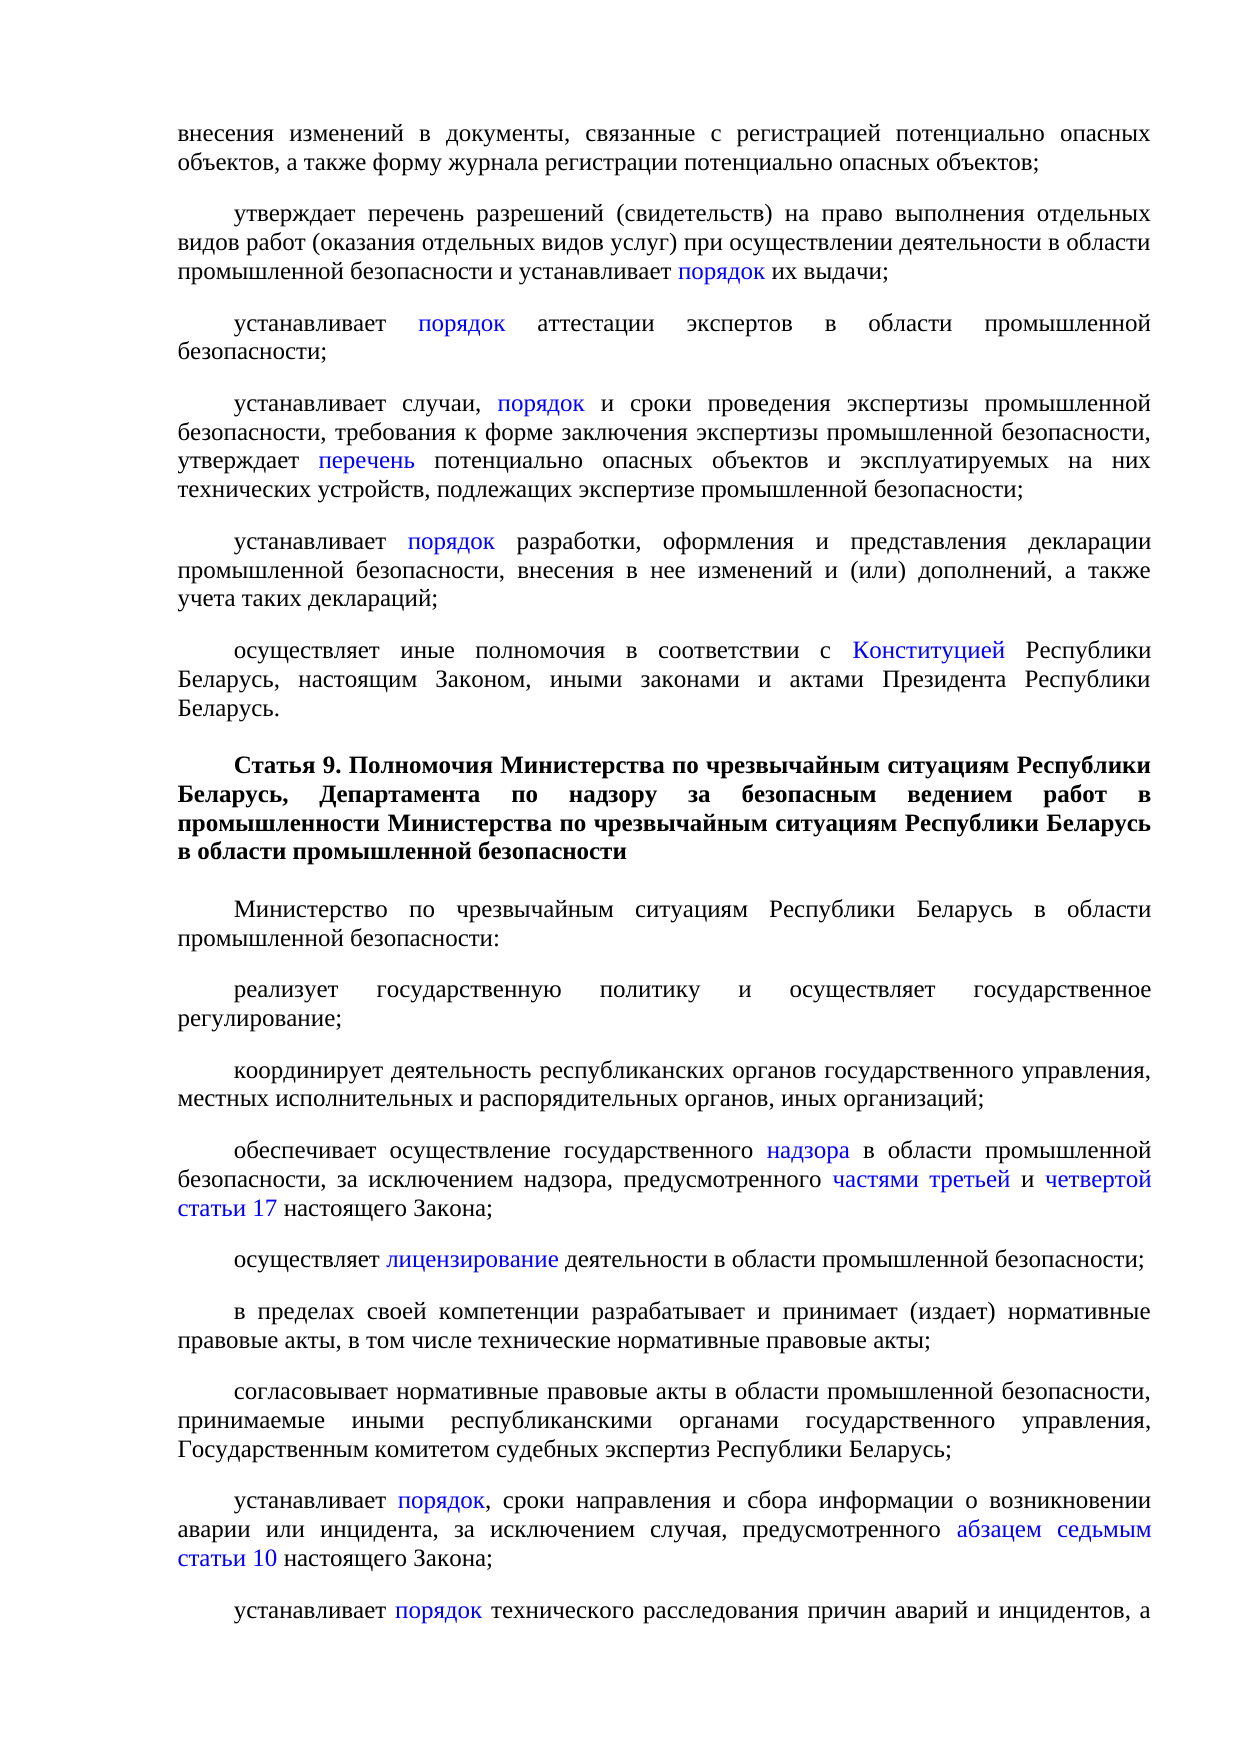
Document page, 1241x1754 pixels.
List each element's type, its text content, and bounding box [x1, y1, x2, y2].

text Министерство по чрезвычайным ситуациям Республики Беларусь в области промышленной безопасности: [177, 894, 1152, 951]
text осуществляет иные полномочия в соответствии с Конституцией Республики Беларусь, настоящим Законом, иными законами и актами Президента Республики Беларусь. [177, 635, 1152, 721]
text согласовывает нормативные правовые акты в области промышленной безопасности, принимаемые иными республиканскими органами государственного управления, Государственным комитетом судебных экспертиз Республики Беларусь; [177, 1376, 1152, 1463]
text обеспечивает осуществление государственного надзора в области промышленной безопасности, за исключением надзора, предусмотренного частями третьей и четвертой статьи 17 настоящего Закона; [177, 1135, 1152, 1221]
text утверждает перечень разрешений (свидетельств) на право выполнения отдельных видов работ (оказания отдельных видов услуг) при осуществлении деятельности в области промышленной безопасности и устанавливает порядок их выдачи; [177, 198, 1152, 285]
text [177, 1595, 1152, 1623]
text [177, 118, 1152, 176]
text координирует деятельность республиканских органов государственного управления, местных исполнительных и распорядительных органов, иных организаций; [177, 1055, 1152, 1112]
text устанавливает порядок, сроки направления и сбора информации о возникновении аварии или инцидента, за исключением случая, предусмотренного абзацем седьмым статьи 10 настоящего Закона; [177, 1486, 1152, 1572]
text в пределах своей компетенции разрабатывает и принимает (издает) нормативные правовые акты, в том числе технические нормативные правовые акты; [177, 1296, 1152, 1353]
text устанавливает порядок аттестации экспертов в области промышленной безопасности; [177, 308, 1152, 365]
text устанавливает порядок разработки, оформления и представления декларации промышленной безопасности, внесения в нее изменений и (или) дополнений, а также учета таких деклараций; [177, 526, 1152, 612]
text осуществляет лицензирование деятельности в области промышленной безопасности; [177, 1244, 1152, 1273]
text Статья 9. Полномочия Министерства по чрезвычайным ситуациям Республики Беларусь, Департамента по надзору за безопасным ведением работ в промышленности Министерства по чрезвычайным ситуациям Республики Беларусь в области промышленной безопасности [177, 750, 1152, 865]
text реализует государственную политику и осуществляет государственное регулирование; [177, 974, 1152, 1032]
text устанавливает случаи, порядок и сроки проведения экспертизы промышленной безопасности, требования к форме заключения экспертизы промышленной безопасности, утверждает перечень потенциально опасных объектов и эксплуатируемых на них технических устройств, подлежащих экспертизе промышленной безопасности; [177, 388, 1152, 503]
